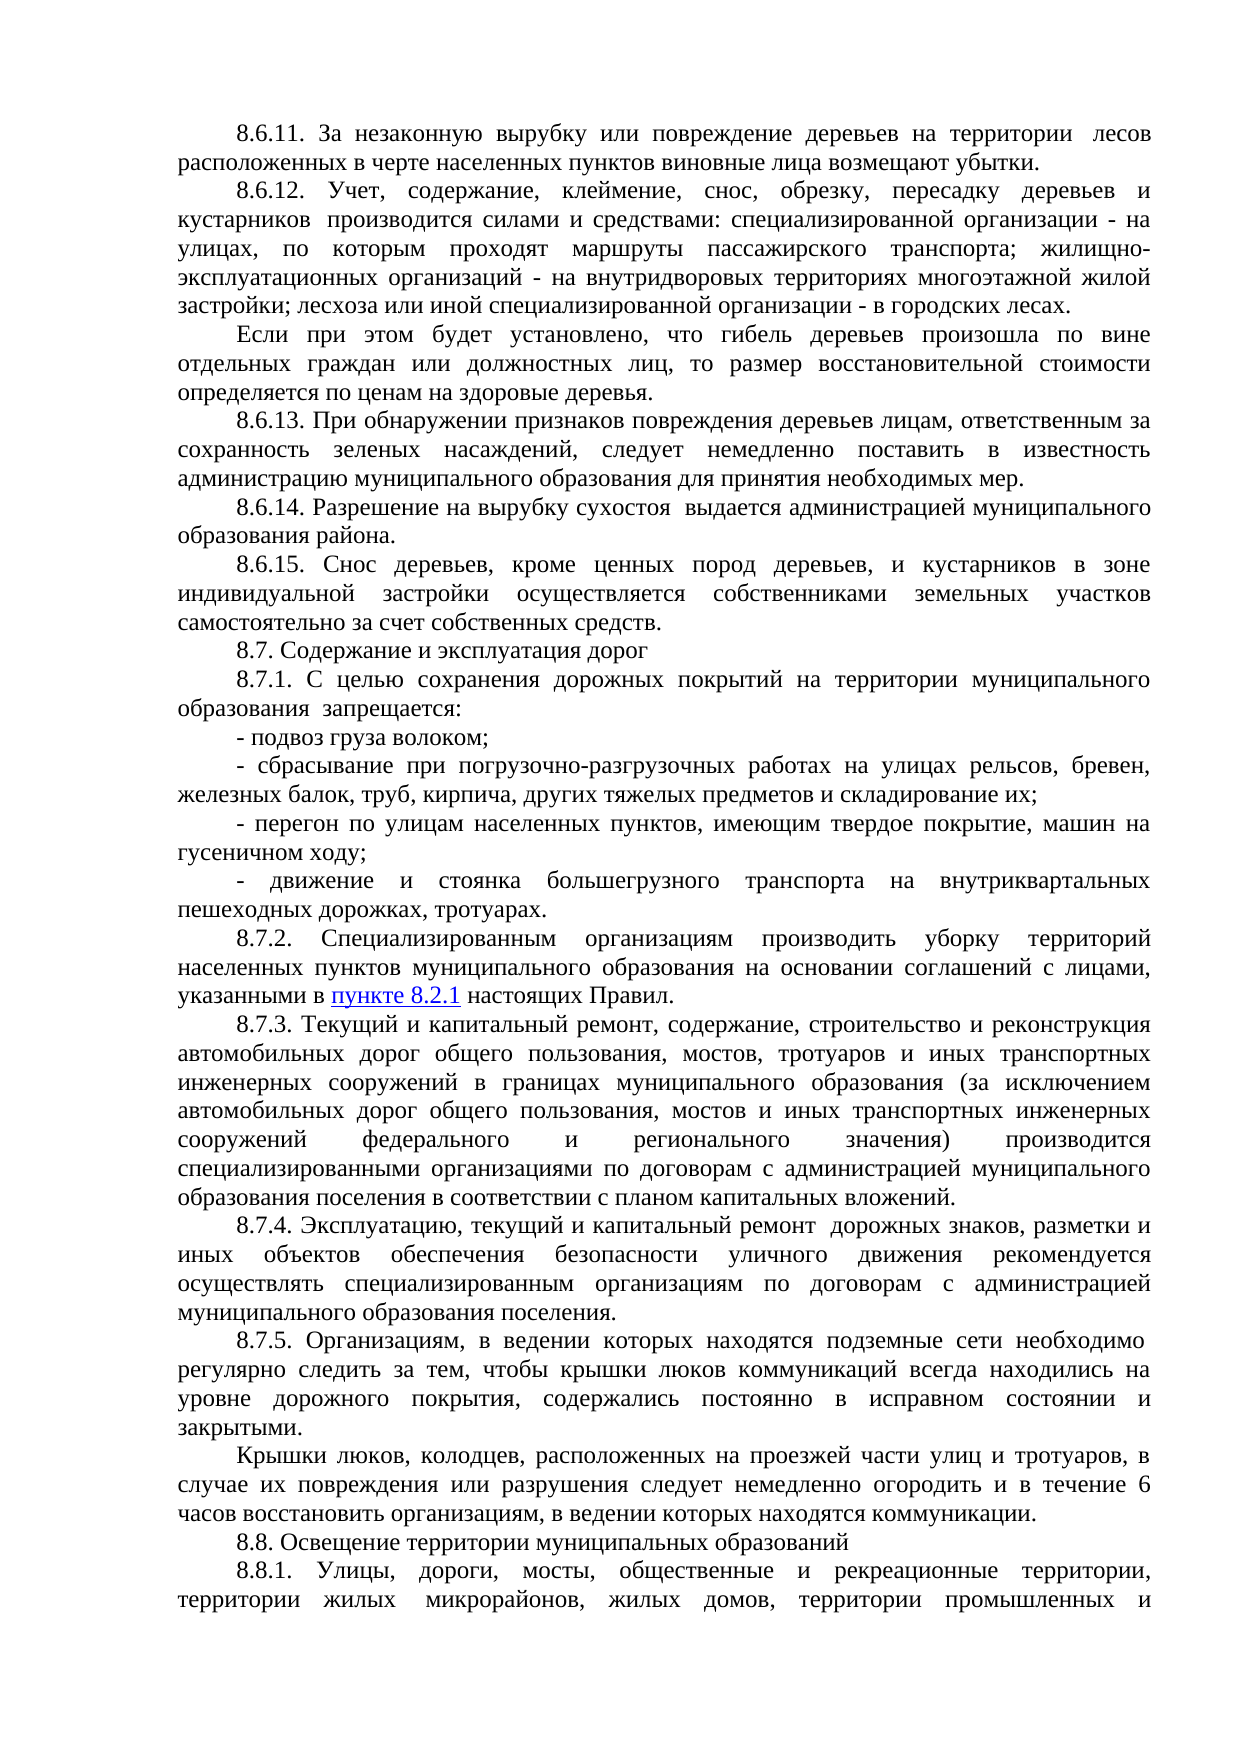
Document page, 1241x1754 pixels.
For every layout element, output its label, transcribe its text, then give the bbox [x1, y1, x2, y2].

text 8.7.3. Текущий и капитальный ремонт, содержание, строительство и реконструкция автомобильных дорог общего пользования, мостов, тротуаров и иных транспортных инженерных сооружений в границах муниципального образования (за исключением автомобильных дорог общего пользования, мостов и иных транспортных инженерных сооружений федерального и регионального значения) производится специализированными организациями по договорам с администрацией муниципального образования поселения в соответствии с планом капитальных вложений. [177, 1009, 1152, 1211]
text 8.6.13. При обнаружении признаков повреждения деревьев лицам, ответственным за сохранность зеленых насаждений, следует немедленно поставить в известность администрацию муниципального образования для принятия необходимых мер. [177, 406, 1152, 492]
text Если при этом будет установлено, что гибель деревьев произошла по вине отдельных граждан или должностных лиц, то размер восстановительной стоимости определяется по ценам на здоровые деревья. [177, 319, 1152, 406]
text 8.7.4. Эксплуатацию, текущий и капитальный ремонт дорожных знаков, разметки и иных объектов обеспечения безопасности уличного движения рекомендуется осуществлять специализированным организациям по договорам с администрацией муниципального образования поселения. [177, 1211, 1152, 1326]
text 8.7.2. Специализированным организациям производить уборку территорий населенных пунктов муниципального образования на основании соглашений с лицами, указанными в пункте 8.2.1 настоящих Правил. [177, 923, 1152, 1009]
text 8.6.14. Разрешение на вырубку сухостоя выдается администрацией муниципального образования района. [177, 492, 1152, 549]
text - движение и стоянка большегрузного транспорта на внутриквартальных пешеходных дорожках, тротуарах. [177, 866, 1152, 923]
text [177, 1556, 1152, 1613]
text - подвоз груза волоком; [177, 722, 1152, 751]
text 8.7. Содержание и эксплуатация дорог [177, 636, 1152, 664]
text 8.6.12. Учет, содержание, клеймение, снос, обрезку, пересадку деревьев и кустарников производится силами и средствами: специализированной организации - на улицах, по которым проходят маршруты пассажирского транспорта; жилищно-эксплуатационных организаций - на внутридворовых территориях многоэтажной жилой застройки; лесхоза или иной специализированной организации - в городских лесах. [177, 176, 1152, 319]
text - сбрасывание при погрузочно-разгрузочных работах на улицах рельсов, бревен, железных балок, труб, кирпича, других тяжелых предметов и складирование их; [177, 751, 1152, 808]
text 8.7.1. С целью сохранения дорожных покрытий на территории муниципального образования запрещается: [177, 664, 1152, 722]
text - перегон по улицам населенных пунктов, имеющим твердое покрытие, машин на гусеничном ходу; [177, 808, 1152, 866]
text 8.6.11. За незаконную вырубку или повреждение деревьев на территории лесов расположенных в черте населенных пунктов виновные лица возмещают убытки. [177, 118, 1152, 176]
text 8.6.15. Снос деревьев, кроме ценных пород деревьев, и кустарников в зоне индивидуальной застройки осуществляется собственниками земельных участков самостоятельно за счет собственных средств. [177, 549, 1152, 636]
text 8.8. Освещение территории муниципальных образований [177, 1527, 1152, 1556]
text 8.7.5. Организациям, в ведении которых находятся подземные сети необходимо регулярно следить за тем, чтобы крышки люков коммуникаций всегда находились на уровне дорожного покрытия, содержались постоянно в исправном состоянии и закрытыми. [177, 1326, 1152, 1441]
text Крышки люков, колодцев, расположенных на проезжей части улиц и тротуаров, в случае их повреждения или разрушения следует немедленно огородить и в течение 6 часов восстановить организациям, в ведении которых находятся коммуникации. [177, 1441, 1152, 1527]
